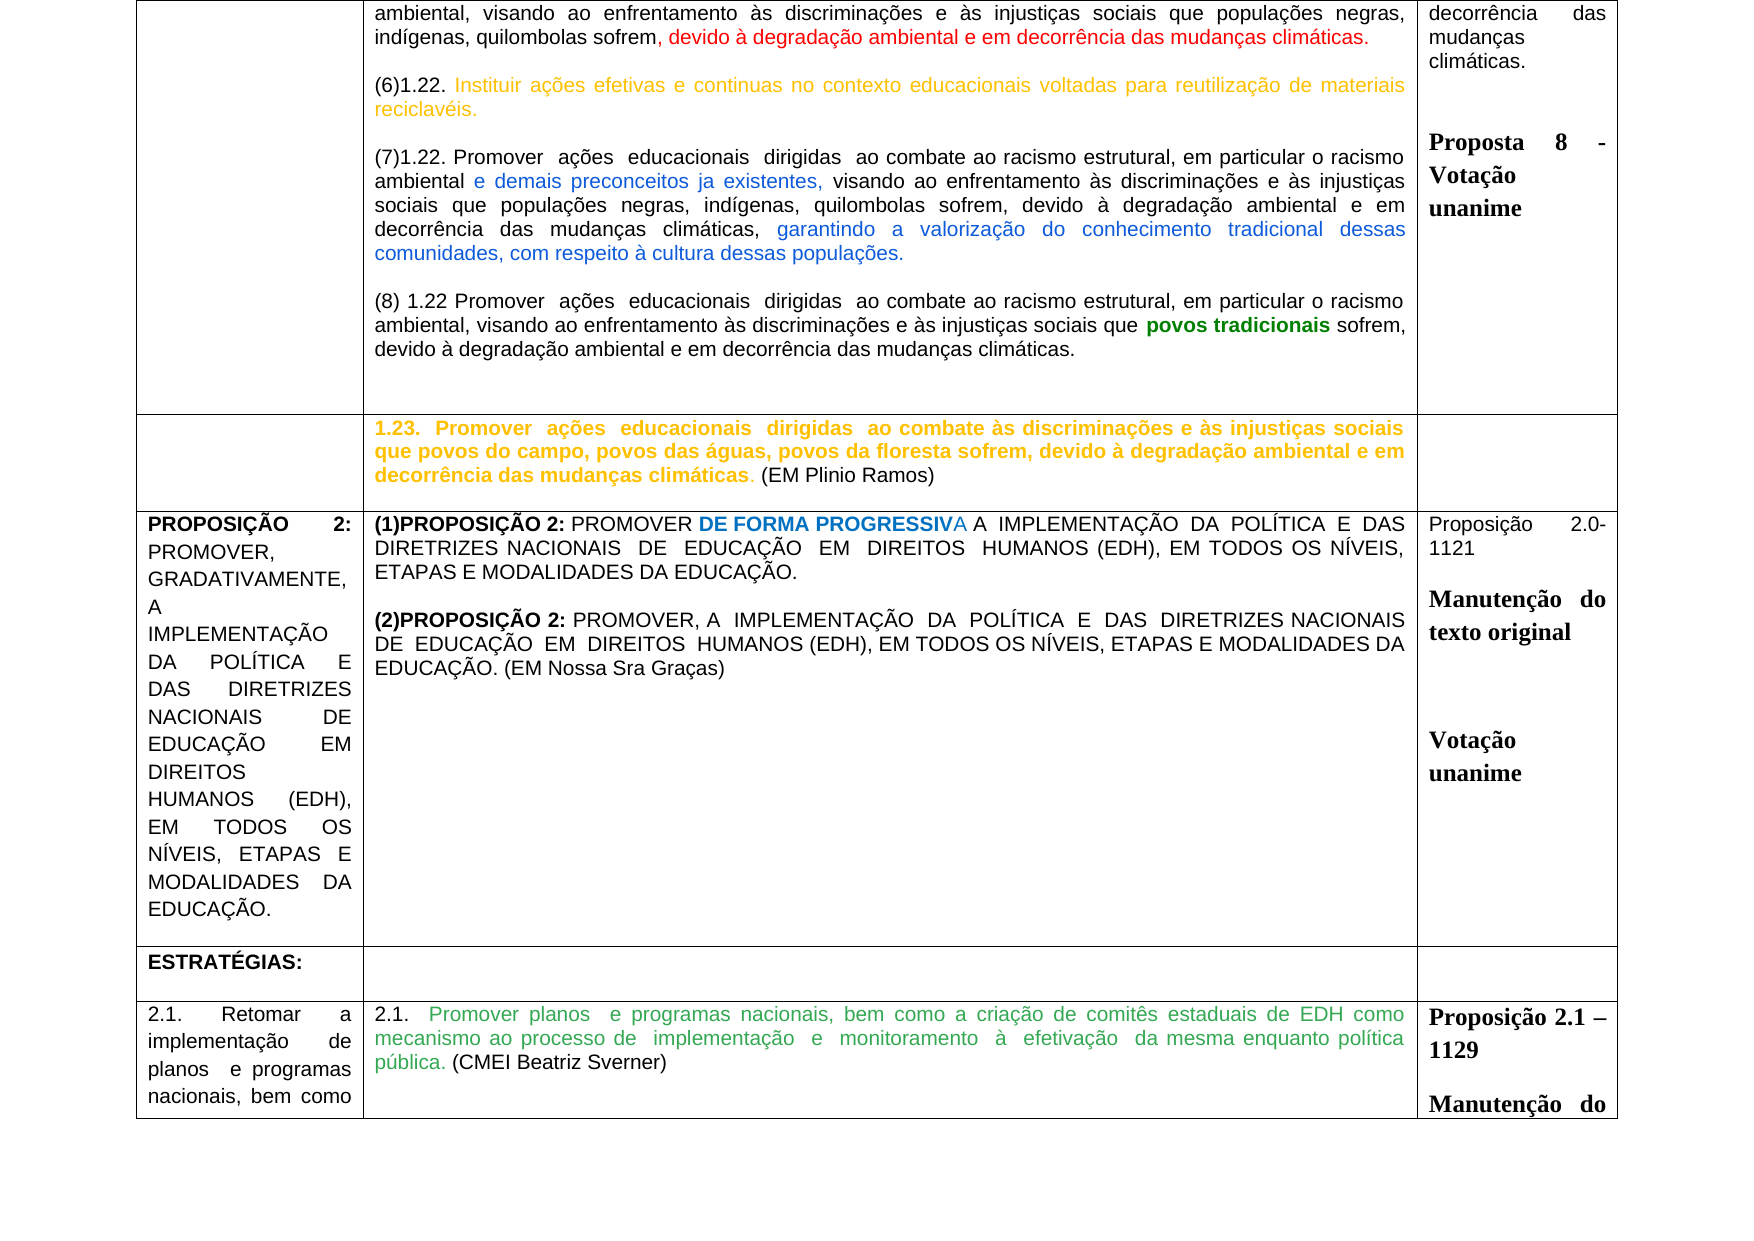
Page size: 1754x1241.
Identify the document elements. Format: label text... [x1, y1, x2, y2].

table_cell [1418, 1002, 1617, 1117]
table_cell [364, 947, 1417, 1001]
table_cell [137, 415, 363, 511]
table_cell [137, 1, 363, 414]
table_cell (1)PROPOSIÇÃO 2: PROMOVER DE FORMA PROGRESSIVA A IMPLEMENTAÇÃO DA POLÍTICA E DAS DIRETRIZES NACIONAIS DE EDUCAÇÃO EM DIREITOS HUMANOS (EDH), EM TODOS OS NÍVEIS, ETAPAS E MODALIDADES DA EDUCAÇÃO. (2)PROPOSIÇÃO 2: PROMOVER, A IMPLEMENTAÇÃO DA POLÍTICA E DAS DIRETRIZES NACIONAIS DE EDUCAÇÃO EM DIREITOS HUMANOS (EDH), EM TODOS OS NÍVEIS, ETAPAS E MODALIDADES DA EDUCAÇÃO. (EM Nossa Sra Graças) [364, 512, 1417, 946]
table_cell Proposição 2.0- 1121 Manutenção do texto original Votação unanime [1418, 512, 1617, 946]
table_cell 1.23. Promover ações educacionais dirigidas ao combate às discriminações e às injustiças sociais que povos do campo, povos das águas, povos da floresta sofrem, devido à degradação ambiental e em decorrência das mudanças climáticas. (EM Plinio Ramos) [364, 415, 1417, 511]
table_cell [137, 1002, 363, 1117]
table_cell [1418, 947, 1617, 1001]
table_cell ESTRATÉGIAS: [137, 947, 363, 1001]
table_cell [364, 1, 1417, 414]
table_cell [1418, 1, 1617, 414]
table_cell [364, 1002, 1417, 1117]
table_cell PROPOSIÇÃO 2: PROMOVER, GRADATIVAMENTE, A IMPLEMENTAÇÃO DA POLÍTICA E DAS DIRETRIZES NACIONAIS DE EDUCAÇÃO EM DIREITOS HUMANOS (EDH), EM TODOS OS NÍVEIS, ETAPAS E MODALIDADES DA EDUCAÇÃO. [137, 512, 363, 946]
table_cell [1418, 415, 1617, 511]
